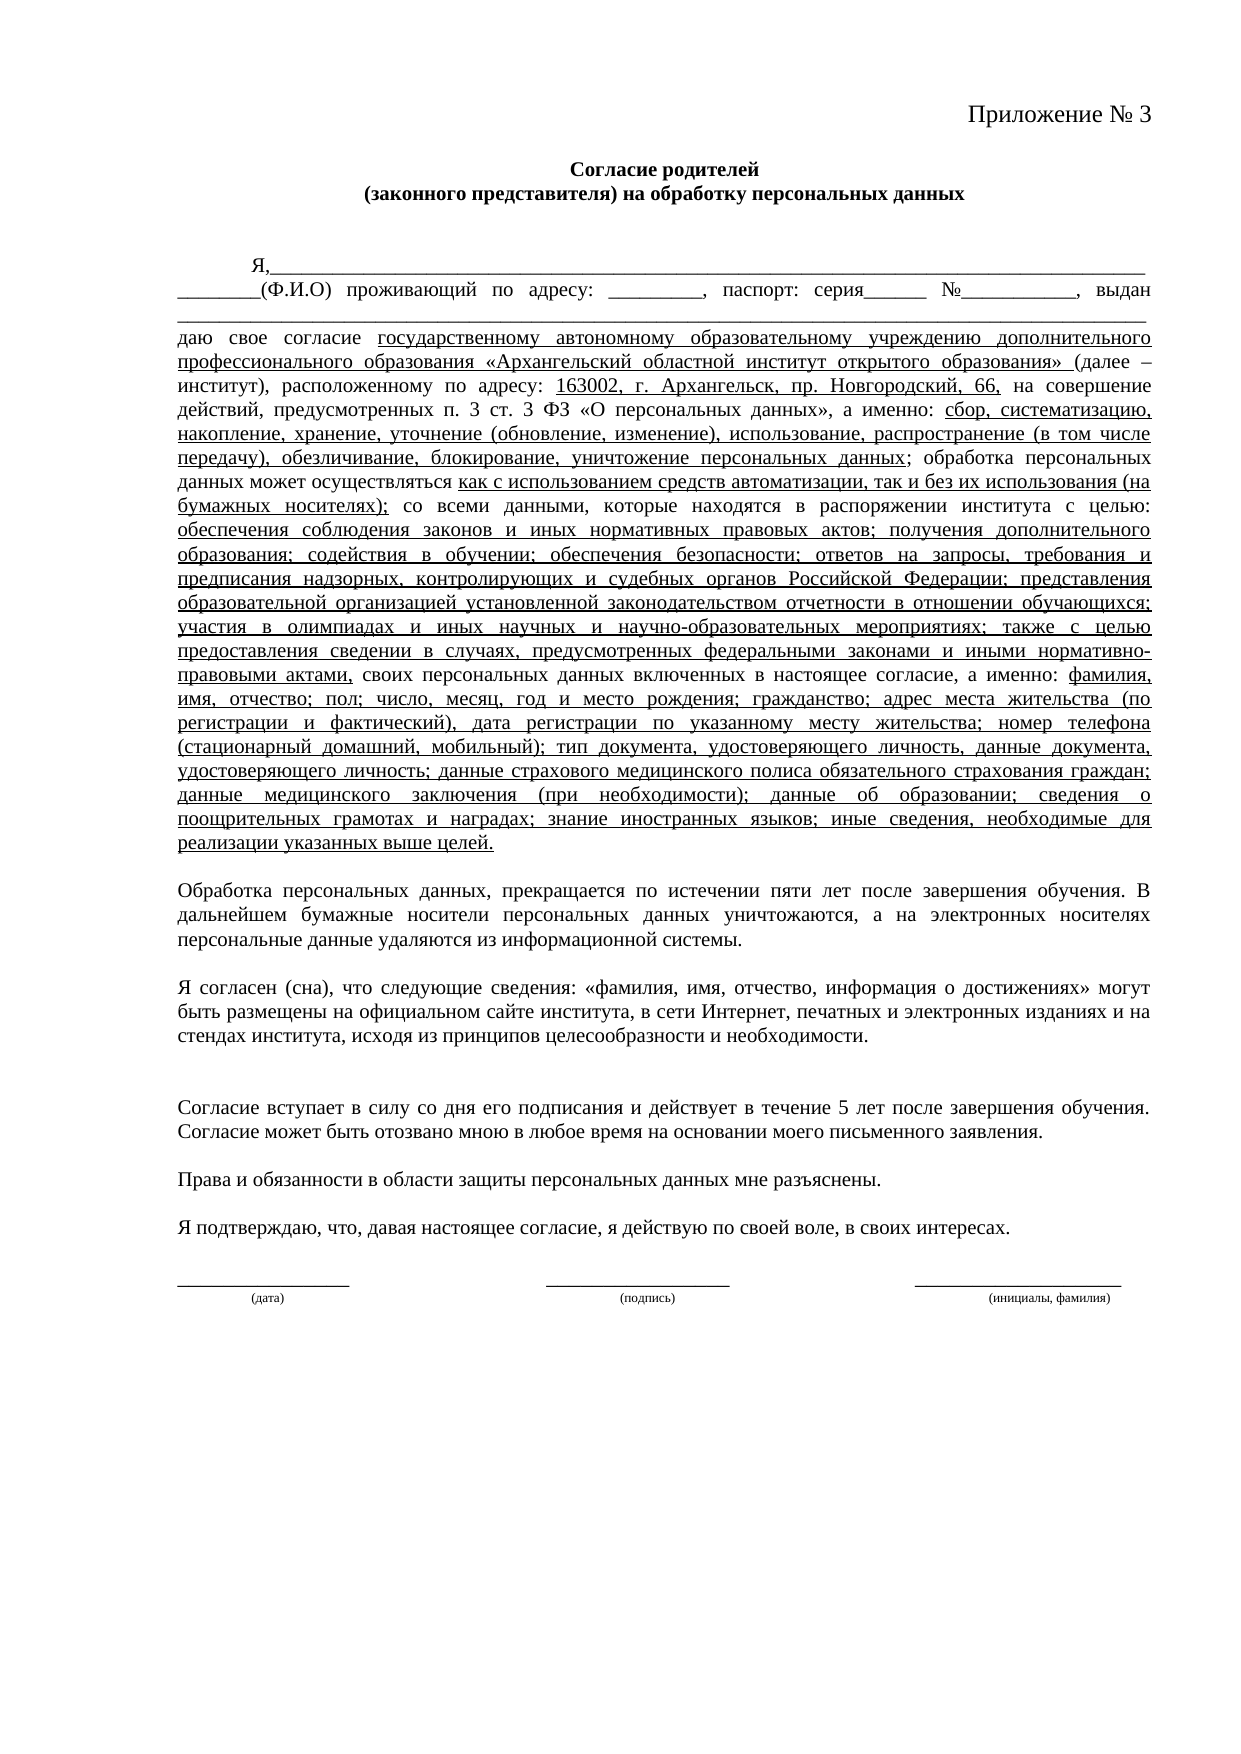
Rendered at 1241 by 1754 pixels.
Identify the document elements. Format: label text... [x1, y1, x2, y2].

text _______________ ________________ __________________ [177, 1263, 1152, 1290]
text (законного представителя) на обработку персональных данных [177, 181, 1152, 204]
text Я,____________________________________________________________________________________________(Ф.И.О) проживающий по адресу: _________, паспорт: серия______ №___________, выдан _____________________________________________________________________________________________ [177, 253, 1152, 325]
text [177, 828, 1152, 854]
text (дата) (подпись) (инициалы, фамилия) [177, 1290, 1152, 1316]
text Я подтверждаю, что, давая настоящее согласие, я действую по своей воле, в своих интересах. [177, 1215, 1152, 1239]
text Обработка персональных данных, прекращается по истечении пяти лет после завершения обучения. В дальнейшем бумажные носители персональных данных уничтожаются, а на электронных носителях персональные данные удаляются из информационной системы. [177, 878, 1152, 951]
text Я согласен (сна), что следующие сведения: «фамилия, имя, отчество, информация о достижениях» могут быть размещены на официальном сайте института, в сети Интернет, печатных и электронных изданиях и на стендах института, исходя из принципов целесообразности и необходимости. [177, 974, 1152, 1047]
text даю свое согласие государственному автономному образовательному учреждению дополнительного профессионального образования «Архангельский областной институт открытого образования» (далее – институт), расположенному по адресу: . Архангельск, пр. Новгородский, 66, на совершение действий, предусмотренных п. 3 ст. 3 ФЗ «О персональных данных», а именно: сбор, систематизацию, накопление, хранение, уточнение (обновление, изменение), использование, распространение (в том числе передачу), обезличивание, блокирование, уничтожение персональных данных; обработка персональных данных может осуществляться как с использованием средств автоматизации, так и без их использования (на бумажных носителях); со всеми данными, которые находятся в распоряжении института с целью: обеспечения соблюдения законов и иных нормативных правовых актов; получения дополнительного образования; содействия в обучении; обеспечения безопасности; ответов на запросы, требования и предписания надзорных, контролирующих и судебных органов Российской Федерации; представления образовательной организацией установленной законодательством отчетности в отношении обучающихся; участия в олимпиадах и иных научных и научно-образовательных мероприятиях; также с целью предоставления сведении в случаях, предусмотренных федеральными законами и иными нормативно-правовыми актами, своих персональных данных включенных в настоящее согласие, а именно: фамилия, имя, отчество; пол; число, месяц, год и место рождения; гражданство; адрес места жительства (по регистрации и фактический), дата регистрации по указанному месту жительства; номер телефона (стационарный домашний, мобильный); тип документа, удостоверяющего личность, данные документа, удостоверяющего личность; данные страхового медицинского полиса обязательного страхования граждан; данные медицинского заключения (при необходимости); данные об образовании; сведения о поощрительных грамотах и наградах; знание иностранных языков; иные сведения, необходимые для реализации указанных выше целей. [177, 325, 1152, 562]
text Права и обязанности в области защиты персональных данных мне разъяснены. [177, 1167, 1152, 1191]
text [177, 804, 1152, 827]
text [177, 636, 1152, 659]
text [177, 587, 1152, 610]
text Согласие вступает в силу со дня его подписания и действует в течение 5 лет после завершения обучения. Согласие может быть отозвано мною в любое время на основании моего письменного заявления. [177, 1095, 1152, 1143]
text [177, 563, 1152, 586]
text Согласие родителей [177, 156, 1152, 181]
text Приложение № 3 [177, 75, 1152, 128]
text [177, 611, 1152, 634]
